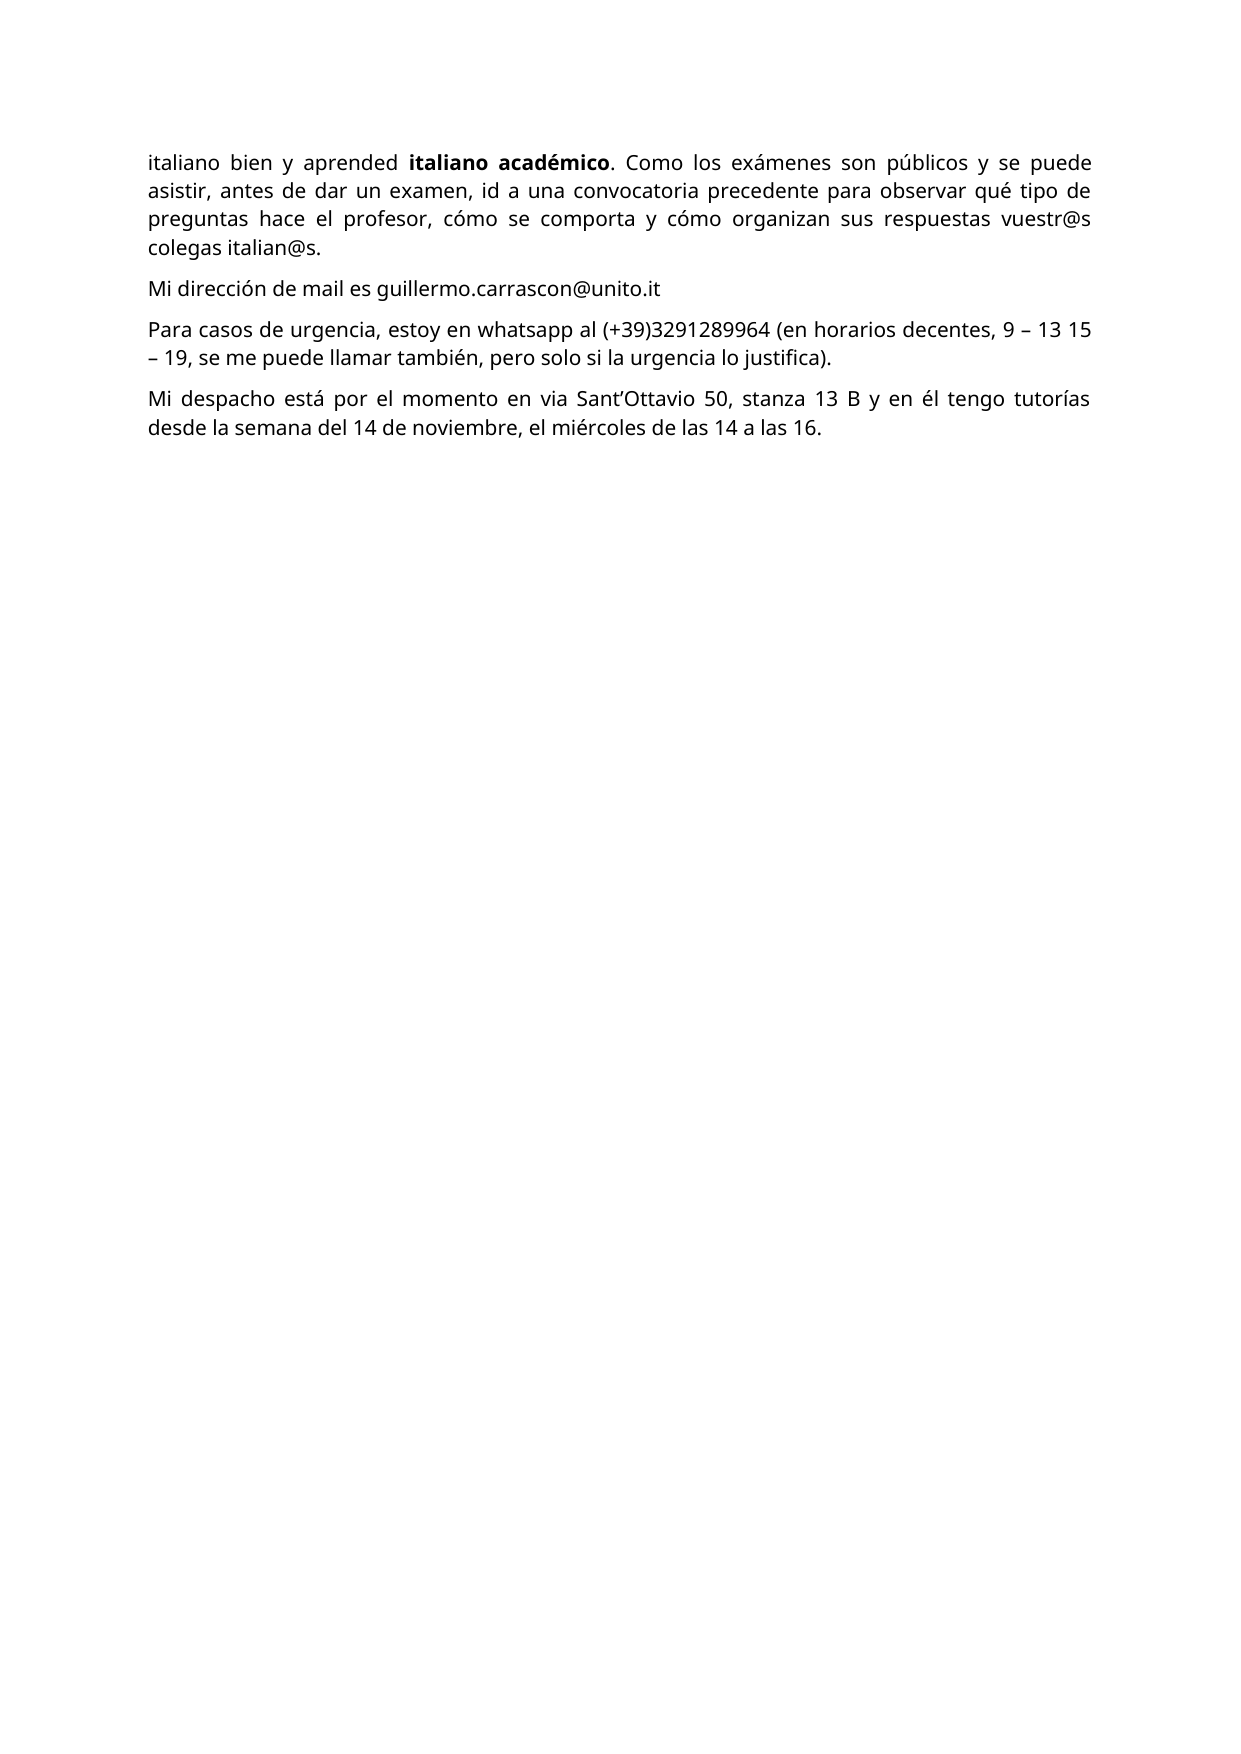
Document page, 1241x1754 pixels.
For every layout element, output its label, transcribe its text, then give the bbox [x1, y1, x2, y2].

text Mi dirección de mail es guillermo.carrascon@unito.it [148, 274, 1092, 302]
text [148, 148, 1092, 261]
text Para casos de urgencia, estoy en whatsapp al (+39)3291289964 (en horarios decentes, 9 – 13 15 – 19, se me puede llamar también, pero solo si la urgencia lo justifica). [148, 315, 1092, 372]
text Mi despacho está por el momento en via Sant’Ottavio 50, stanza 13 B y en él tengo tutorías desde la semana del 14 de noviembre, el miércoles de las 14 a las 16. [148, 384, 1092, 441]
